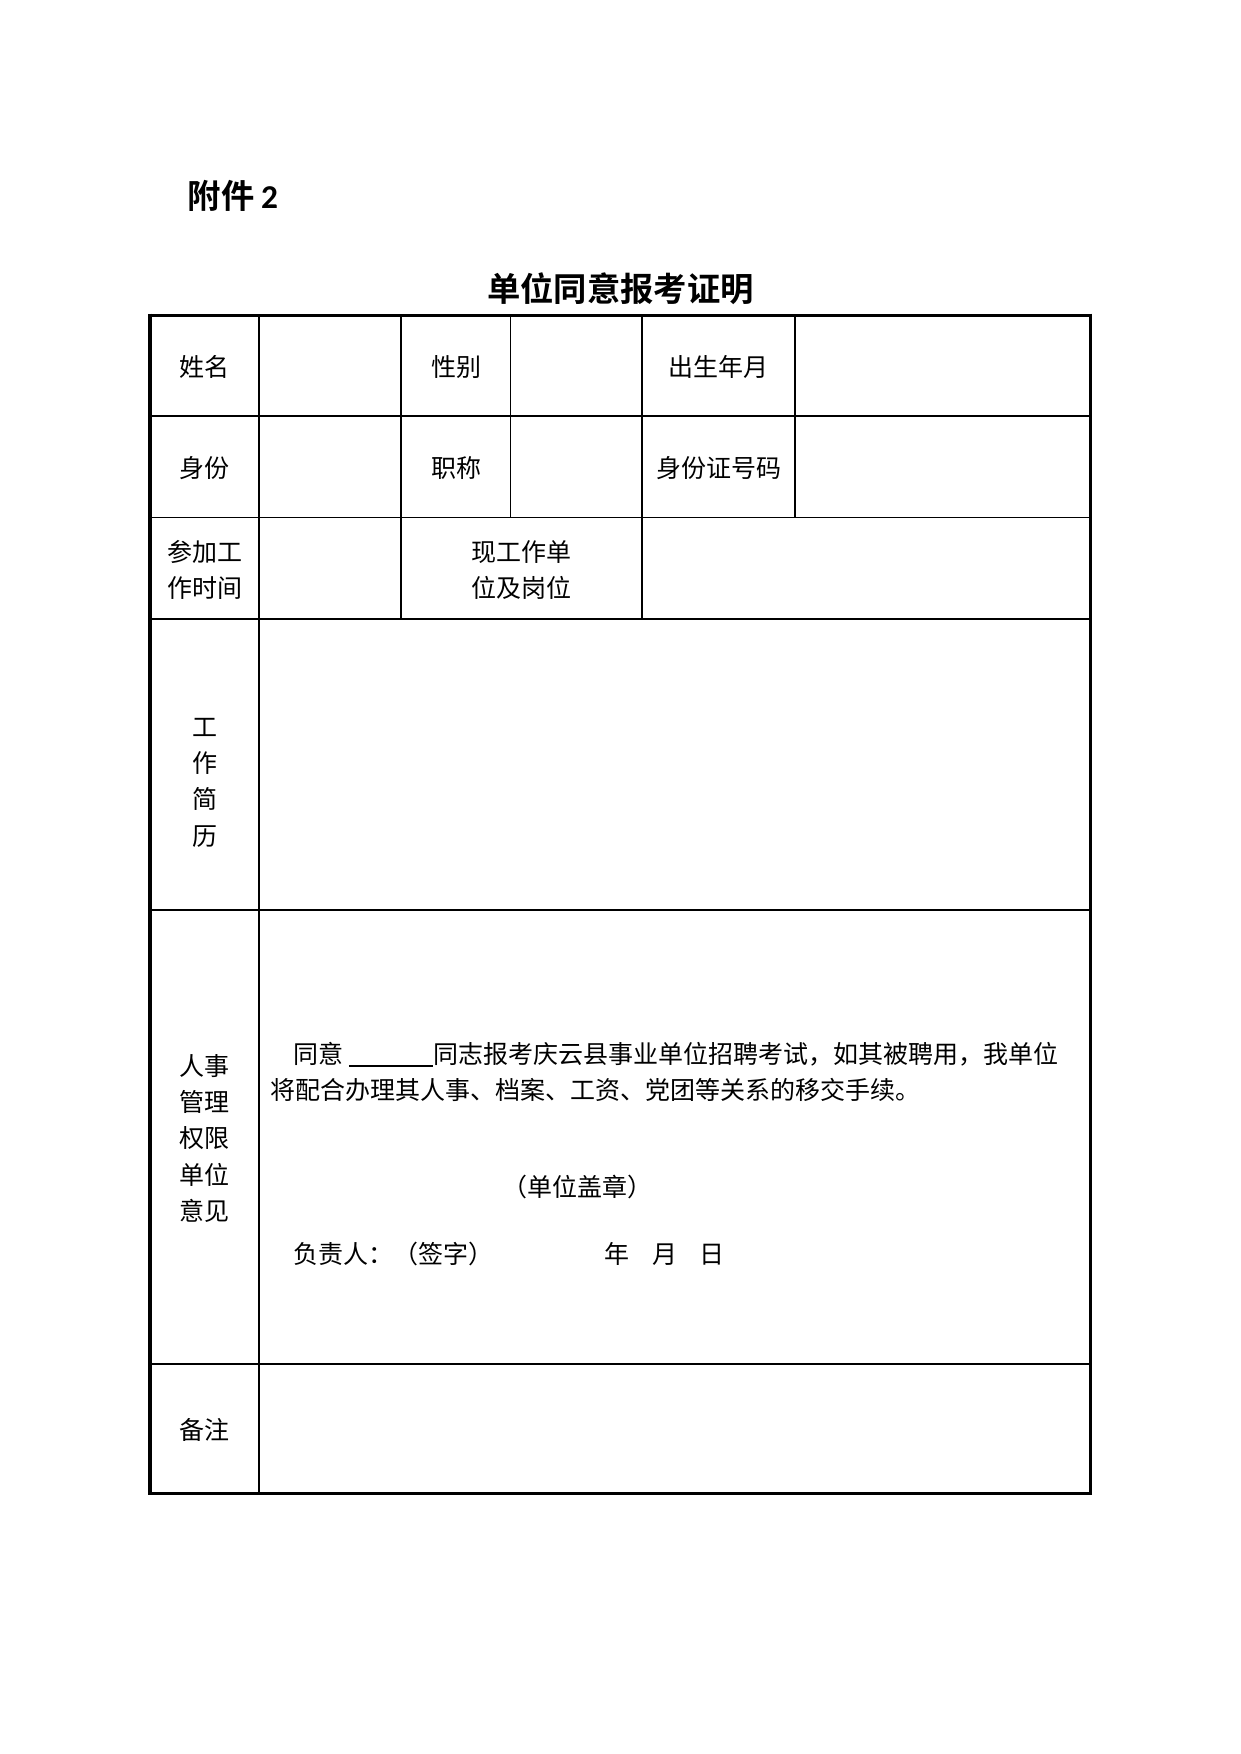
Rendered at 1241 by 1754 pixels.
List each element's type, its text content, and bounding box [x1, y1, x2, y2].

table_cell [511, 417, 641, 517]
table_cell [796, 417, 1089, 517]
table_cell 身份 [152, 417, 258, 517]
table_cell [260, 518, 400, 618]
table_cell 职称 [402, 417, 510, 517]
table_cell [260, 620, 1089, 909]
table_header [796, 317, 1089, 415]
table_header [260, 317, 400, 415]
table_cell [260, 1365, 1089, 1492]
table_header 姓名 [152, 317, 258, 415]
table_header [511, 317, 641, 415]
table_cell 人事 管理 权限 单位 意见 [152, 911, 258, 1363]
table_cell 身份证号码 [643, 417, 794, 517]
table_cell [260, 417, 400, 517]
text 附件2 [187, 162, 1053, 227]
text 单位同意报考证明 [187, 251, 1053, 313]
table_cell [643, 518, 1089, 618]
table_cell 现工作单 位及岗位 [402, 518, 641, 618]
table_cell 备注 [152, 1365, 258, 1492]
table_cell 同意 同志报考庆云县事业单位招聘考试，如其被聘用，我单位将配合办理其人事、档案、工资、党团等关系的移交手续。 （单位盖章） 负责人：（签字） 年 月 日 [260, 911, 1089, 1363]
table_cell 工 作 简 历 [152, 620, 258, 909]
table_header 性别 [402, 317, 510, 415]
table_header 出生年月 [643, 317, 794, 415]
table_cell 参加工 作时间 [152, 518, 258, 618]
